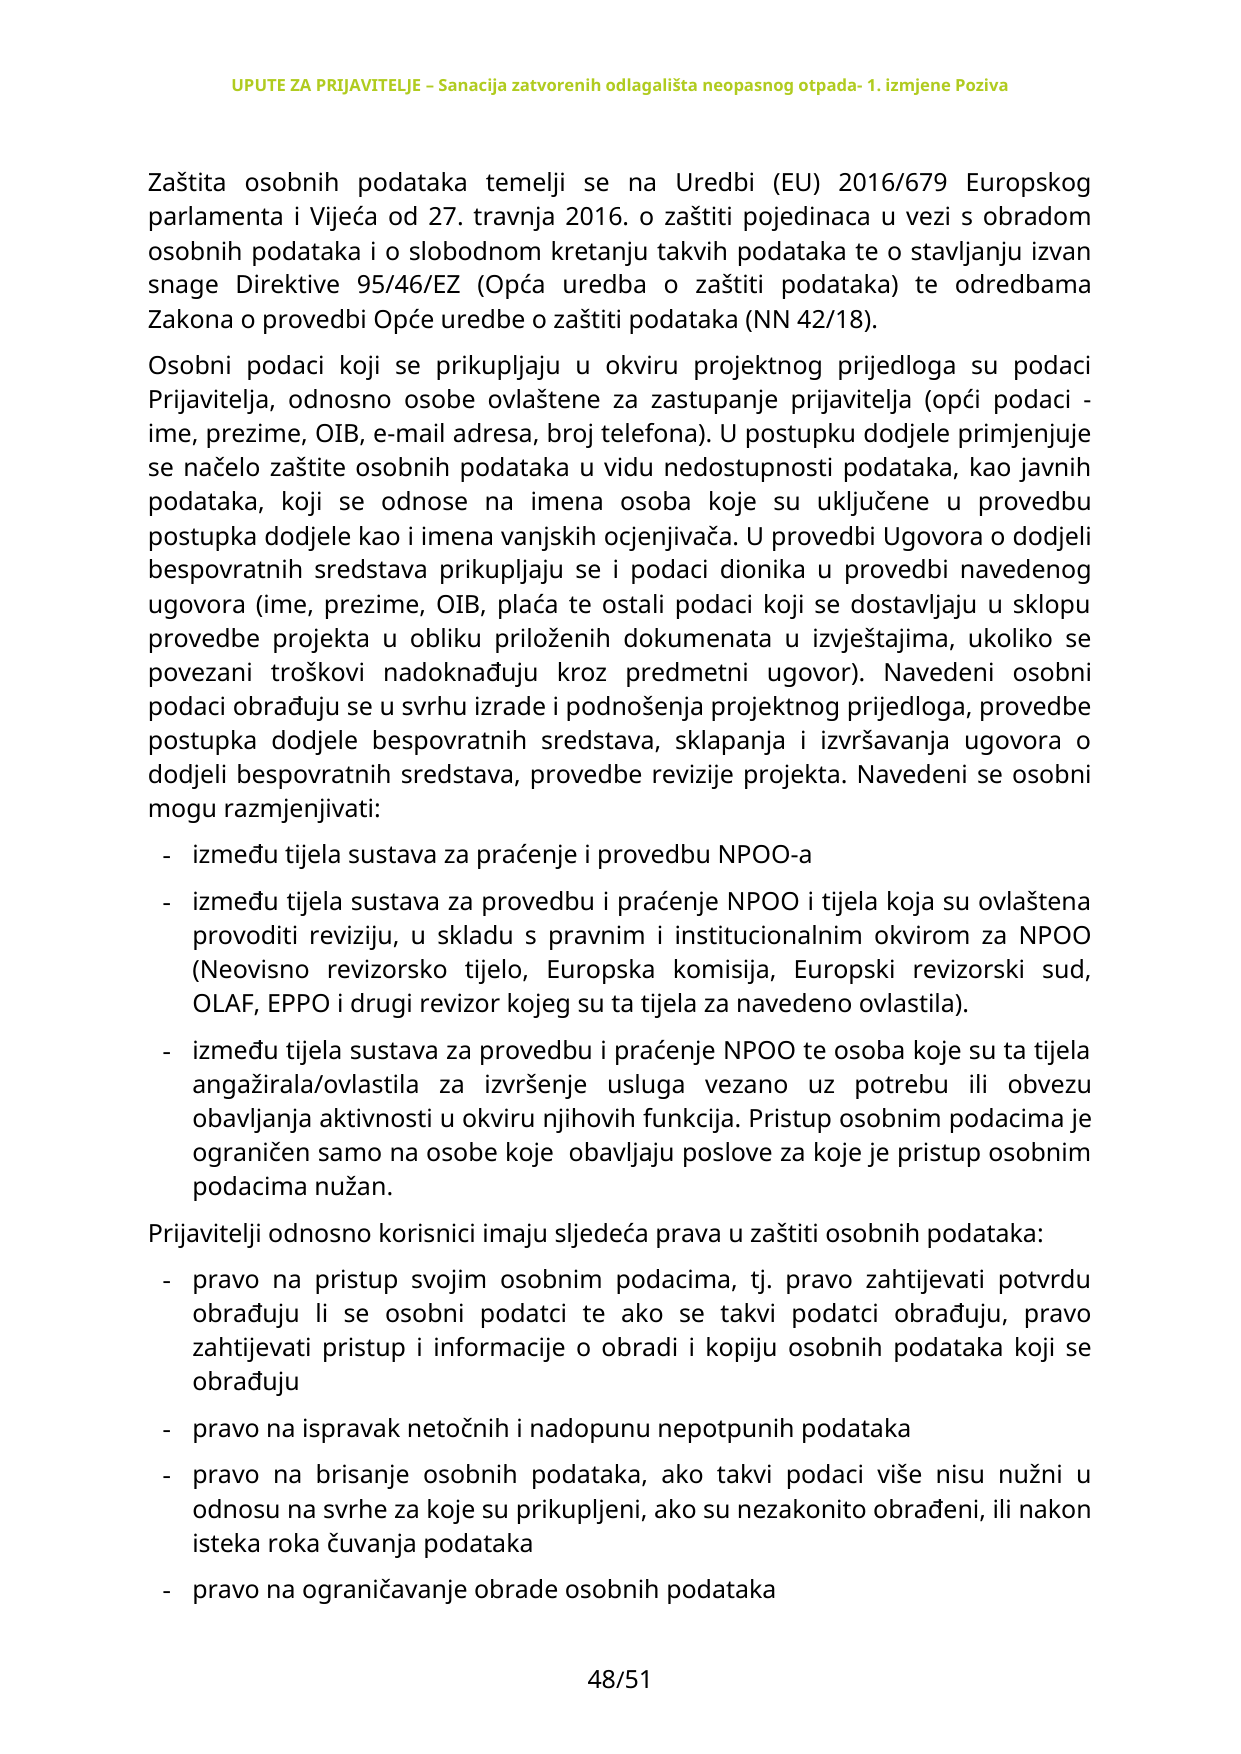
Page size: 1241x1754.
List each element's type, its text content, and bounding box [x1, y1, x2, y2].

list između tijela sustava za praćenje i provedbu NPOO-a [162, 837, 1093, 871]
list pravo na pristup svojim osobnim podacima, tj. pravo zahtijevati potvrdu obrađuju li se osobni podatci te ako se takvi podatci obrađuju, pravo zahtijevati pristup i informacije o obradi i kopiju osobnih podataka koji se obrađuju [162, 1262, 1093, 1398]
list između tijela sustava za provedbu i praćenje NPOO te osoba koje su ta tijela angažirala/ovlastila za izvršenje usluga vezano uz potrebu ili obvezu obavljanja aktivnosti u okviru njihovih funkcija. Pristup osobnim podacima je ograničen samo na osobe koje obavljaju poslove za koje je pristup osobnim podacima nužan. [162, 1032, 1093, 1203]
text Osobni podaci koji se prikupljaju u okviru projektnog prijedloga su podaci Prijavitelja, odnosno osobe ovlaštene za zastupanje prijavitelja (opći podaci - ime, prezime, OIB, e-mail adresa, broj telefona). U postupku dodjele primjenjuje se načelo zaštite osobnih podataka u vidu nedostupnosti podataka, kao javnih podataka, koji se odnose na imena osoba koje su uključene u provedbu postupka dodjele kao i imena vanjskih ocjenjivača. U provedbi Ugovora o dodjeli bespovratnih sredstava prikupljaju se i podaci dionika u provedbi navedenog ugovora (ime, prezime, OIB, plaća te ostali podaci koji se dostavljaju u sklopu provedbe projekta u obliku priloženih dokumenata u izvještajima, ukoliko se povezani troškovi nadoknađuju kroz predmetni ugovor). Navedeni osobni podaci obrađuju se u svrhu izrade i podnošenja projektnog prijedloga, provedbe postupka dodjele bespovratnih sredstava, sklapanja i izvršavanja ugovora o dodjeli bespovratnih sredstava, provedbe revizije projekta. Navedeni se osobni mogu razmjenjivati: [148, 348, 1093, 825]
list pravo na ograničavanje obrade osobnih podataka [162, 1572, 1093, 1606]
text Prijavitelji odnosno korisnici imaju sljedeća prava u zaštiti osobnih podataka: [148, 1215, 1093, 1249]
list pravo na brisanje osobnih podataka, ako takvi podaci više nisu nužni u odnosu na svrhe za koje su prikupljeni, ako su nezakonito obrađeni, ili nakon isteka roka čuvanja podataka [162, 1457, 1093, 1559]
list pravo na ispravak netočnih i nadopunu nepotpunih podataka [162, 1411, 1093, 1445]
text Zaštita osobnih podataka temelji se na Uredbi (EU) 2016/679 Europskog parlamenta i Vijeća od 27. travnja 2016. o zaštiti pojedinaca u vezi s obradom osobnih podataka i o slobodnom kretanju takvih podataka te o stavljanju izvan snage Direktive 95/46/EZ (Opća uredba o zaštiti podataka) te odredbama Zakona o provedbi Opće uredbe o zaštiti podataka (NN 42/18). [148, 165, 1093, 335]
list između tijela sustava za provedbu i praćenje NPOO i tijela koja su ovlaštena provoditi reviziju, u skladu s pravnim i institucionalnim okvirom za NPOO (Neovisno revizorsko tijelo, Europska komisija, Europski revizorski sud, OLAF, EPPO i drugi revizor kojeg su ta tijela za navedeno ovlastila). [162, 884, 1093, 1020]
